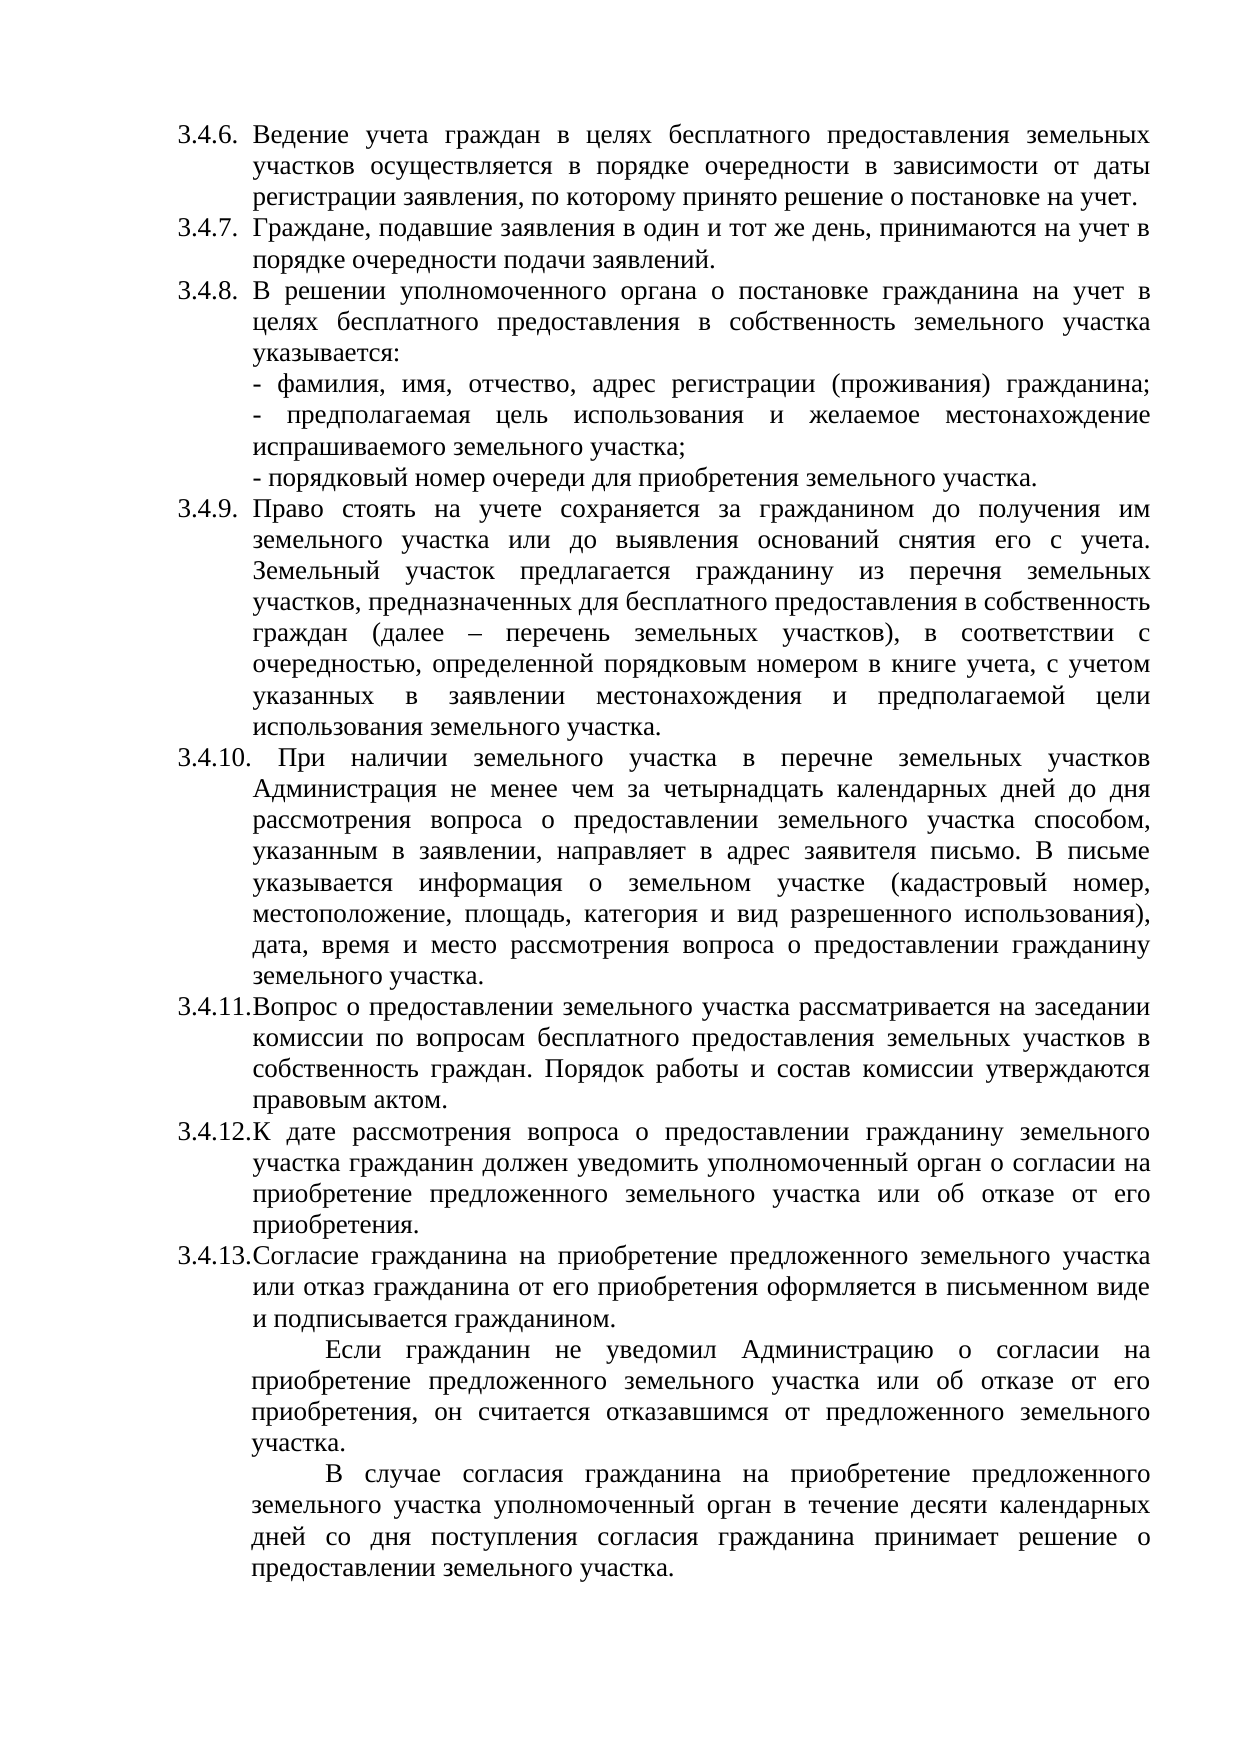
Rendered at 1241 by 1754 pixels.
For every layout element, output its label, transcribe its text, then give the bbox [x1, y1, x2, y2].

list При наличии земельного участка в перечне земельных участков Администрация не менее чем за четырнадцать календарных дней до дня рассмотрения вопроса о предоставлении земельного участка способом, указанным в заявлении, направляет в адрес заявителя письмо. В письме указывается информация о земельном участке (кадастровый номер, местоположение, площадь, категория и вид разрешенного использования), дата, время и место рассмотрения вопроса о предоставлении гражданину земельного участка. [177, 741, 1152, 990]
list Граждане, подавшие заявления в один и тот же день, принимаются на учет в порядке очередности подачи заявлений. [177, 212, 1152, 274]
list Вопрос о предоставлении земельного участка рассматривается на заседании комиссии по вопросам бесплатного предоставления земельных участков в собственность граждан. Порядок работы и состав комиссии утверждаются правовым актом. [177, 990, 1152, 1115]
list В случае согласия гражданина на приобретение предложенного земельного участка уполномоченный орган в течение десяти календарных дней со дня поступления согласия гражданина принимает решение о предоставлении земельного участка. [251, 1457, 1152, 1582]
list К дате рассмотрения вопроса о предоставлении гражданину земельного участка гражданин должен уведомить уполномоченный орган о согласии на приобретение предложенного земельного участка или об отказе от его приобретения. [177, 1115, 1152, 1239]
list Ведение учета граждан в целях бесплатного предоставления земельных участков осуществляется в порядке очередности в зависимости от даты регистрации заявления, по которому принято решение о постановке на учет. [177, 118, 1152, 212]
list - порядковый номер очереди для приобретения земельного участка. [252, 461, 1152, 492]
list В решении уполномоченного органа о постановке гражданина на учет в целях бесплатного предоставления в собственность земельного участка указывается: - фамилия, имя, отчество, адрес регистрации (проживания) гражданина; - предполагаемая цель использования и желаемое местонахождение испрашиваемого земельного участка; [177, 274, 1152, 461]
list Согласие гражданина на приобретение предложенного земельного участка или отказ гражданина от его приобретения оформляется в письменном виде и подписывается гражданином. [177, 1239, 1152, 1333]
list Право стоять на учете сохраняется за гражданином до получения им земельного участка или до выявления оснований снятия его с учета. Земельный участок предлагается гражданину из перечня земельных участков, предназначенных для бесплатного предоставления в собственность граждан (далее – перечень земельных участков), в соответствии с очередностью, определенной порядковым номером в книге учета, с учетом указанных в заявлении местонахождения и предполагаемой цели использования земельного участка. [177, 492, 1152, 741]
list Если гражданин не уведомил Администрацию о согласии на приобретение предложенного земельного участка или об отказе от его приобретения, он считается отказавшимся от предложенного земельного участка. [251, 1333, 1152, 1457]
